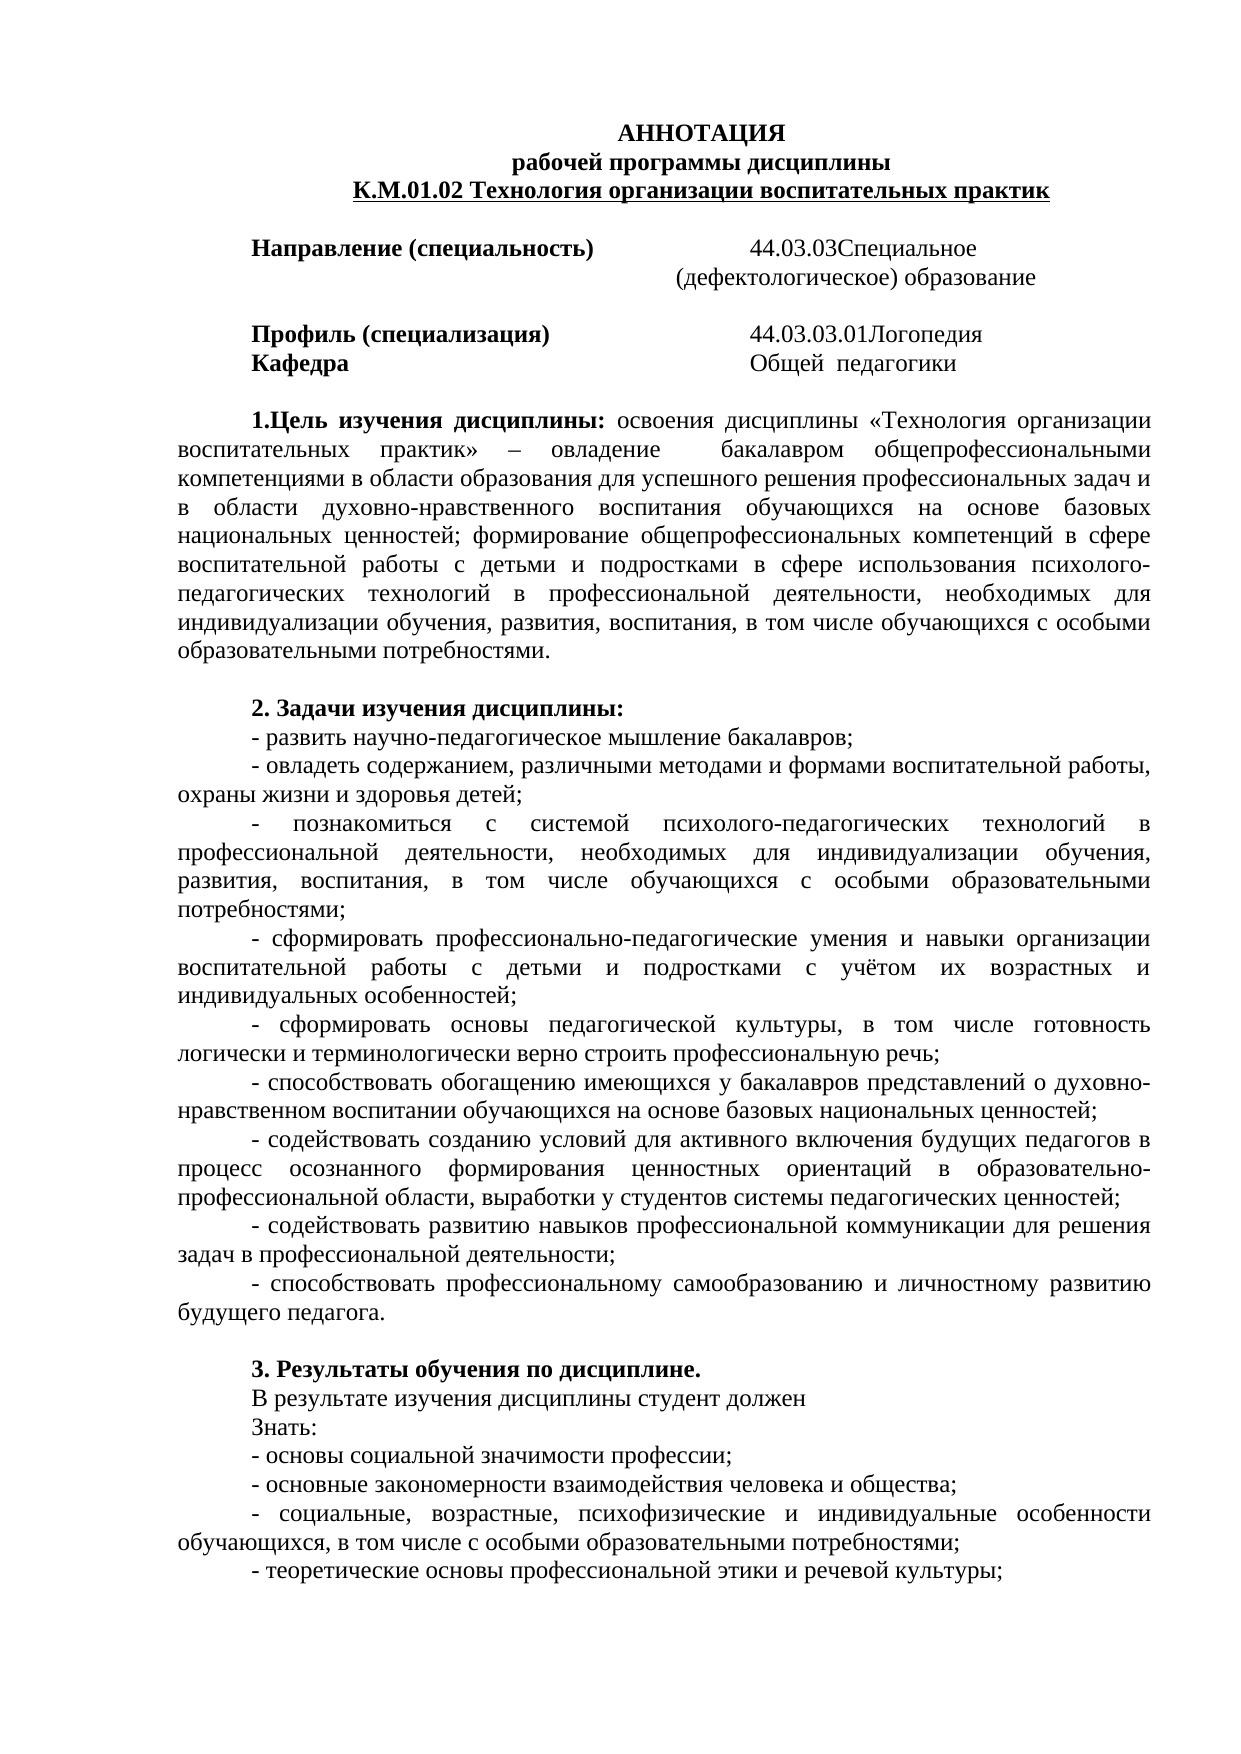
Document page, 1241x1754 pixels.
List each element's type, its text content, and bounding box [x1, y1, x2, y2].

list 3. Результаты обучения по дисциплине. [177, 1354, 1152, 1383]
table_cell Общей педагогики [664, 348, 1163, 377]
text - основные закономерности взаимодействия человека и общества; [177, 1469, 1152, 1498]
table_cell 44.03.03.01Логопедия [664, 291, 1163, 348]
text рабочей программы дисциплины [177, 147, 1152, 176]
text - способствовать обогащению имеющихся у бакалавров представлений о духовно-нравственном воспитании обучающихся на основе базовых национальных ценностей; [177, 1067, 1152, 1124]
text - содействовать созданию условий для активного включения будущих педагогов в процесс осознанного формирования ценностных ориентаций в образовательно-профессиональной области, выработки у студентов системы педагогических ценностей; [177, 1124, 1152, 1211]
text - социальные, возрастные, психофизические и индивидуальные особенности обучающихся, в том числе с особыми образовательными потребностями; [177, 1498, 1152, 1556]
table_header Направление (специальность) [166, 233, 664, 291]
text К.М.01.02 Технология организации воспитательных практик [177, 176, 1152, 204]
text - сформировать профессионально-педагогические умения и навыки организации воспитательной работы с детьми и подростками с учётом их возрастных и индивидуальных особенностей; [177, 923, 1152, 1009]
table_header 44.03.03Специальное (дефектологическое) образование [664, 233, 1163, 291]
text АННОТАЦИЯ [177, 118, 1152, 147]
table_cell Кафедра [166, 348, 664, 377]
text В результате изучения дисциплины студент должен [177, 1383, 1152, 1412]
text - содействовать развитию навыков профессиональной коммуникации для решения задач в профессиональной деятельности; [177, 1211, 1152, 1268]
text - познакомиться с системой психолого-педагогических технологий в профессиональной деятельности, необходимых для индивидуализации обучения, развития, воспитания, в том числе обучающихся с особыми образовательными потребностями; [177, 808, 1152, 923]
table_cell Профиль (специализация) [166, 291, 664, 348]
text 1.Цель изучения дисциплины: освоения дисциплины «Технология организации воспитательных практик» – овладение бакалавром общепрофессиональными компетенциями в области образования для успешного решения профессиональных задач и в области духовно-нравственного воспитания обучающихся на основе базовых национальных ценностей; формирование общепрофессиональных компетенций в сфере воспитательной работы с детьми и подростками в сфере использования психолого-педагогических технологий в профессиональной деятельности, необходимых для индивидуализации обучения, развития, воспитания, в том числе обучающихся с особыми образовательными потребностями. [177, 406, 1152, 664]
text - овладеть содержанием, различными методами и формами воспитательной работы, охраны жизни и здоровья детей; [177, 751, 1152, 808]
text - сформировать основы педагогической культуры, в том числе готовность логически и терминологически верно строить профессиональную речь; [177, 1009, 1152, 1067]
list 2. Задачи изучения дисциплины: [177, 693, 1152, 722]
text - основы социальной значимости профессии; [177, 1441, 1152, 1469]
text - способствовать профессиональному самообразованию и личностному развитию будущего педагога. [177, 1268, 1152, 1326]
text - развить научно-педагогическое мышление бакалавров; [177, 722, 1152, 751]
text - теоретические основы профессиональной этики и речевой культуры; [177, 1556, 1152, 1584]
text Знать: [177, 1412, 1152, 1441]
